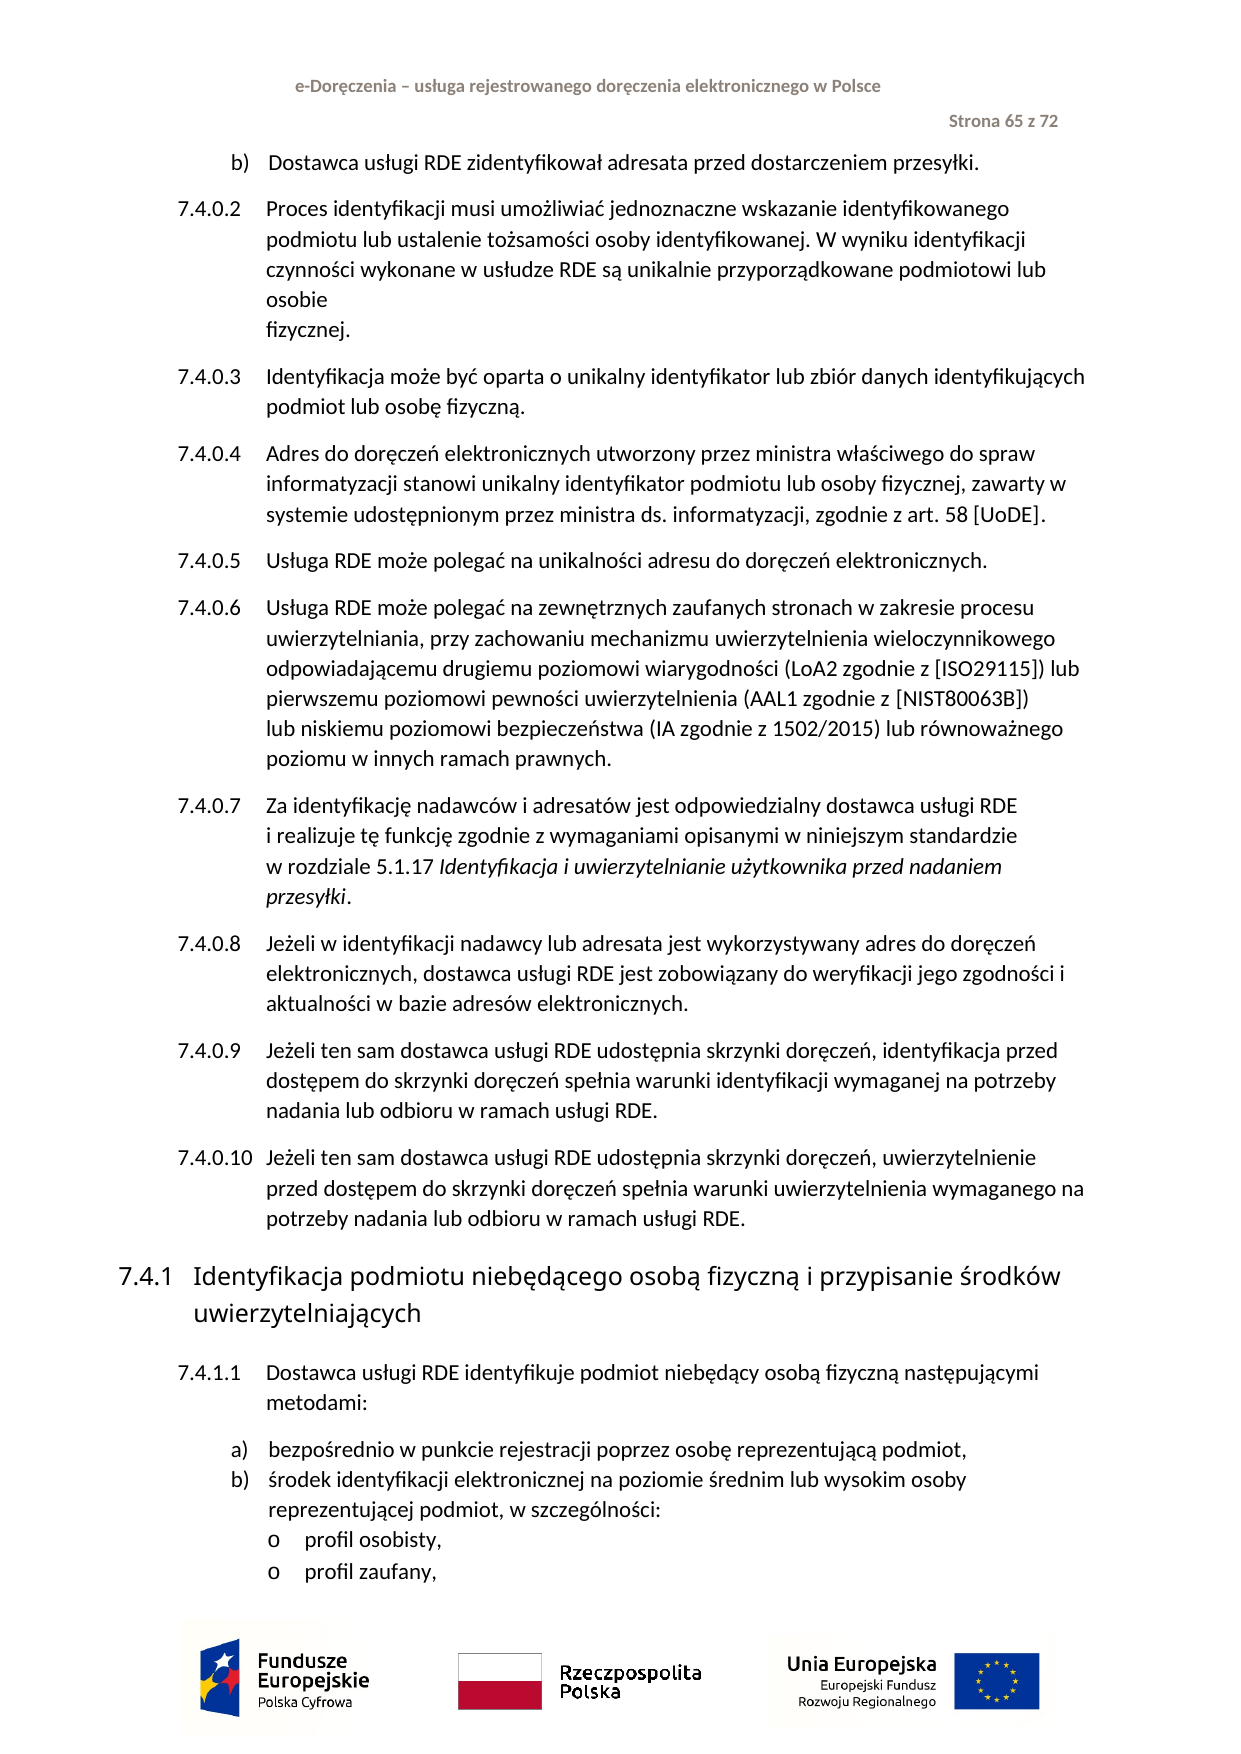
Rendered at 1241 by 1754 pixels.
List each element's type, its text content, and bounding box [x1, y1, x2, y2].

list środek identyfikacji elektronicznej na poziomie średnim lub wysokim osoby reprezentującej podmiot, w szczególności: [231, 1465, 1093, 1523]
picture [439, 1634, 719, 1728]
text 7.4.0.5 Usługa RDE może polegać na unikalności adresu do doręczeń elektronicznych. [177, 547, 1093, 574]
subtitle Identyfikacja podmiotu niebędącego osobą fizyczną i przypisanie środków uwierzytelniających [118, 1259, 1093, 1330]
text 7.4.0.7 Za identyfikację nadawców i adresatów jest odpowiedzialny dostawca usługi RDE i realizuje tę funkcję zgodnie z wymaganiami opisanymi w niniejszym standardzie w rozdziale 5.1.17 Identyfikacja i uwierzytelnianie użytkownika przed nadaniem przesyłki. [177, 791, 1093, 910]
picture [181, 1619, 388, 1736]
list bezpośrednio w punkcie rejestracji poprzez osobę reprezentującą podmiot, [231, 1435, 1093, 1463]
text 7.4.0.6 Usługa RDE może polegać na zewnętrznych zaufanych stronach w zakresie procesu uwierzytelniania, przy zachowaniu mechanizmu uwierzytelnienia wieloczynnikowego odpowiadającemu drugiemu poziomowi wiarygodności (LoA2 zgodnie z [ISO29115]) lub pierwszemu poziomowi pewności uwierzytelnienia (AAL1 zgodnie z [NIST80063B]) lub niskiemu poziomowi bezpieczeństwa (IA zgodnie z 1502/2015) lub równoważnego poziomu w innych ramach prawnych. [177, 593, 1093, 772]
text 7.4.0.4 Adres do doręczeń elektronicznych utworzony przez ministra właściwego do spraw informatyzacji stanowi unikalny identyfikator podmiotu lub osoby fizycznej, zawarty w systemie udostępnionym przez ministra ds. informatyzacji, zgodnie z art. 58 [UoDE]. [177, 439, 1093, 528]
text 7.4.0.2 Proces identyfikacji musi umożliwiać jednoznaczne wskazanie identyfikowanego podmiotu lub ustalenie tożsamości osoby identyfikowanej. W wyniku identyfikacji czynności wykonane w usłudze RDE są unikalnie przyporządkowane podmiotowi lub osobie fizycznej. [177, 194, 1093, 343]
list profil osobisty, [267, 1525, 1093, 1554]
text 7.4.0.3 Identyfikacja może być oparta o unikalny identyfikator lub zbiór danych identyfikujących podmiot lub osobę fizyczną. [177, 362, 1093, 420]
list profil zaufany, [267, 1557, 1093, 1586]
picture [769, 1634, 1058, 1728]
text 7.4.0.8 Jeżeli w identyfikacji nadawcy lub adresata jest wykorzystywany adres do doręczeń elektronicznych, dostawca usługi RDE jest zobowiązany do weryfikacji jego zgodności i aktualności w bazie adresów elektronicznych. [177, 929, 1093, 1017]
text 7.4.0.9 Jeżeli ten sam dostawca usługi RDE udostępnia skrzynki doręczeń, identyfikacja przed dostępem do skrzynki doręczeń spełnia warunki identyfikacji wymaganej na potrzeby nadania lub odbioru w ramach usługi RDE. [177, 1036, 1093, 1124]
list Dostawca usługi RDE zidentyfikował adresata przed dostarczeniem przesyłki. [231, 148, 1093, 176]
text 7.4.1.1 Dostawca usługi RDE identyfikuje podmiot niebędący osobą fizyczną następującymi metodami: [177, 1358, 1093, 1416]
text 7.4.0.10 Jeżeli ten sam dostawca usługi RDE udostępnia skrzynki doręczeń, uwierzytelnienie przed dostępem do skrzynki doręczeń spełnia warunki uwierzytelnienia wymaganego na potrzeby nadania lub odbioru w ramach usługi RDE. [177, 1143, 1093, 1232]
